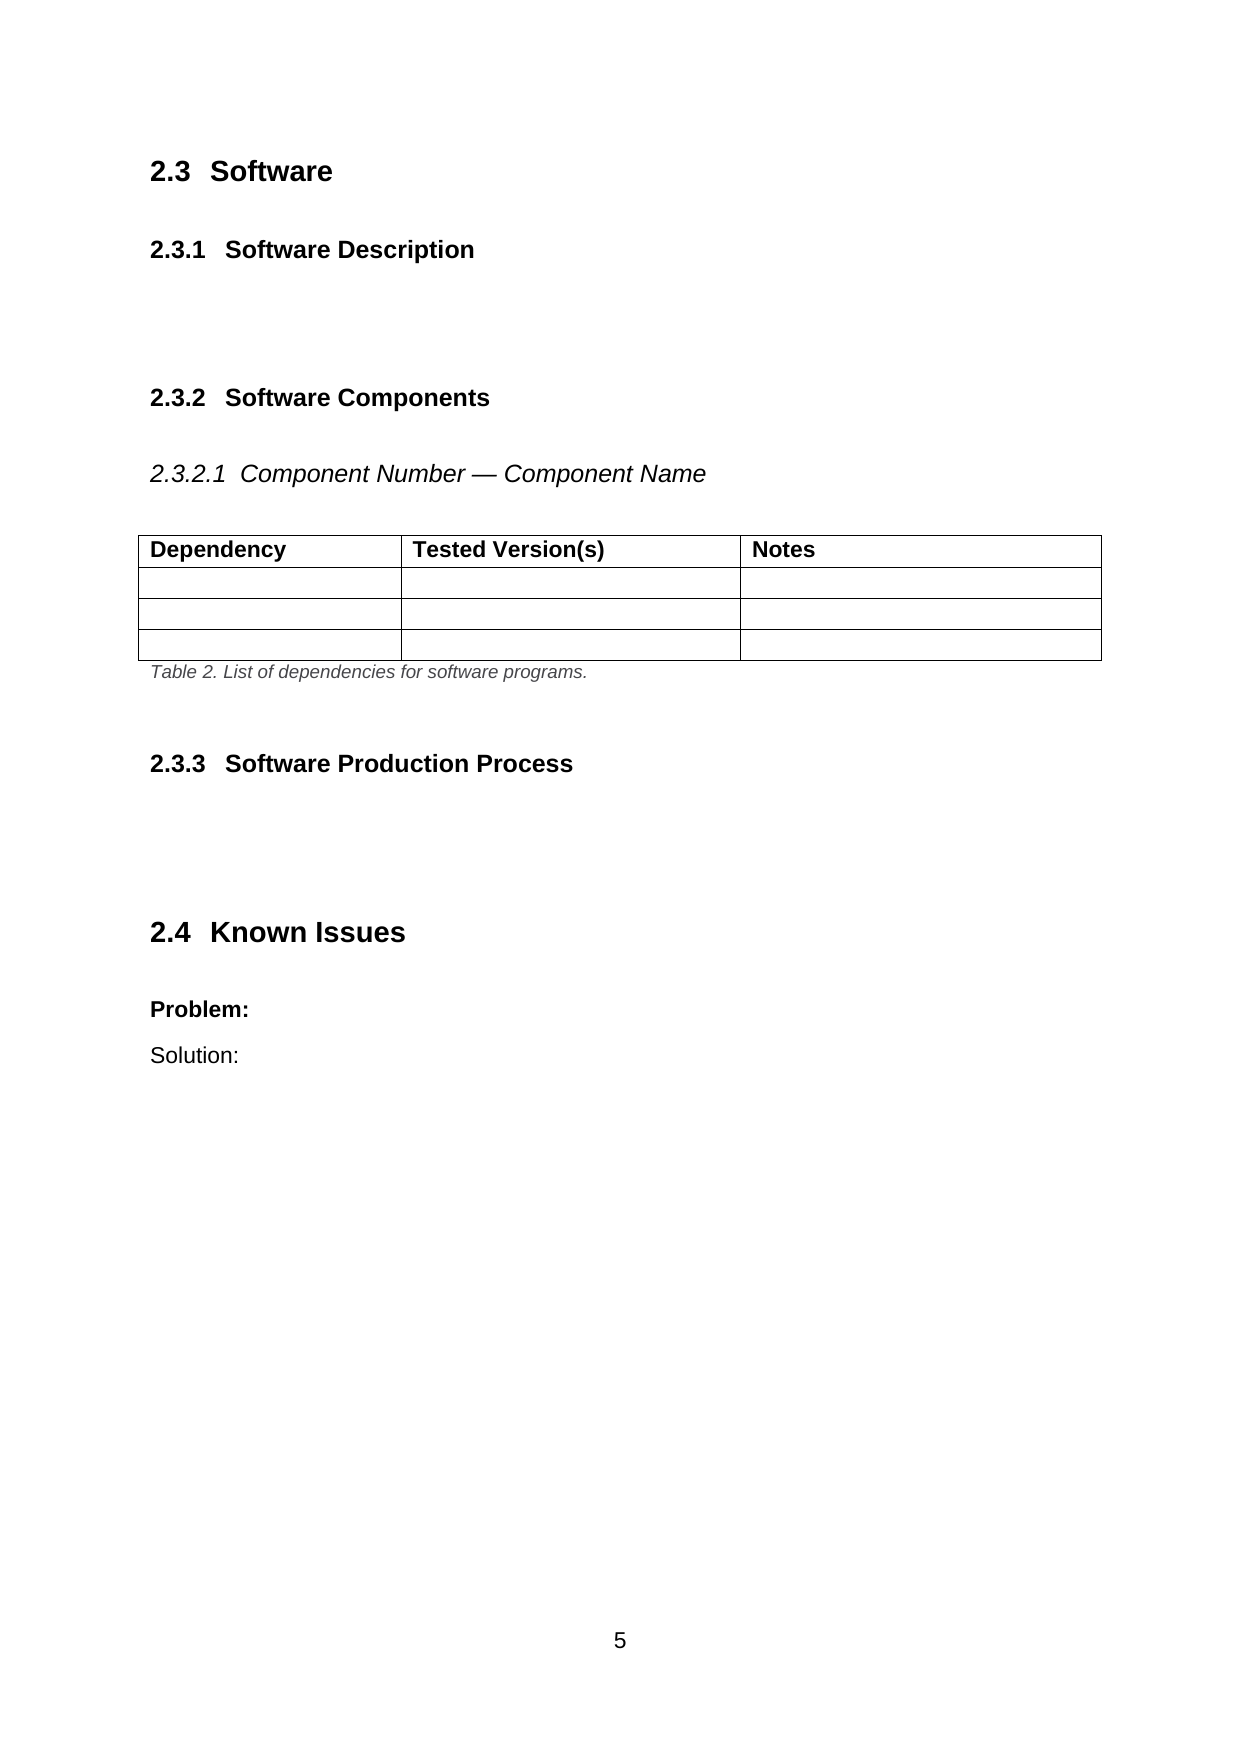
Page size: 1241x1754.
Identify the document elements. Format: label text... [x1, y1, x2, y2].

text Solution: [150, 1042, 1090, 1068]
table_header Tested Version(s) [402, 536, 740, 567]
table_header Dependency [139, 536, 401, 567]
subtitle Software Description [150, 235, 1090, 264]
subtitle Software [150, 154, 1090, 188]
table_cell [741, 568, 1101, 598]
table_cell [139, 568, 401, 598]
subtitle Component Number — Component Name [150, 459, 1090, 488]
subtitle Software Components [150, 383, 1090, 412]
table_cell [139, 599, 401, 629]
subtitle Known Issues [150, 915, 1090, 949]
table_cell [741, 599, 1101, 629]
table_cell [402, 568, 740, 598]
subtitle Software Production Process [150, 749, 1090, 778]
table_header Notes [741, 536, 1101, 567]
table_cell [402, 630, 740, 660]
table_cell [402, 599, 740, 629]
table_cell [139, 630, 401, 660]
text Problem: [150, 996, 1090, 1023]
table_cell [741, 630, 1101, 660]
